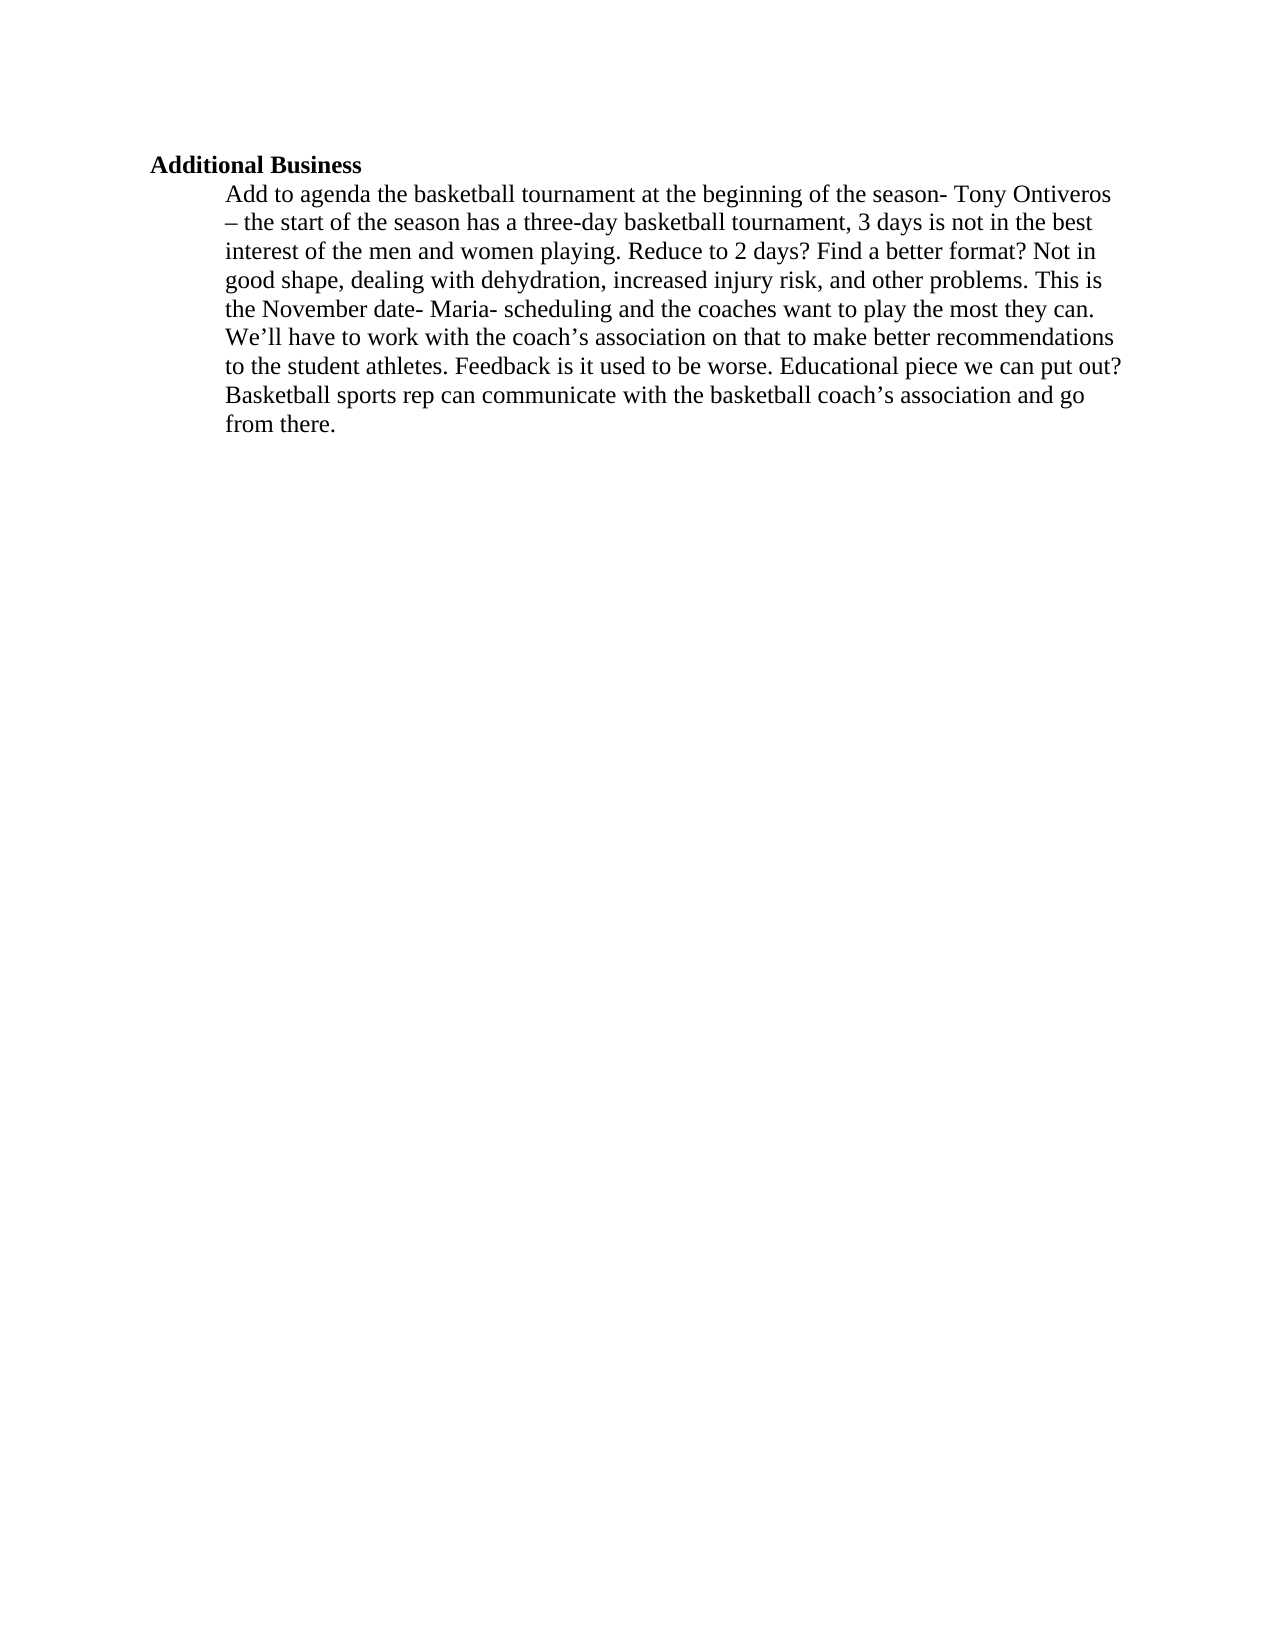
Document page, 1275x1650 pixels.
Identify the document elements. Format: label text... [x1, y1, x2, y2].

text Additional Business [150, 150, 1125, 179]
text Add to agenda the basketball tournament at the beginning of the season- Tony Ontiveros – the start of the season has a three-day basketball tournament, 3 days is not in the best interest of the men and women playing. Reduce to 2 days? Find a better format? Not in good shape, dealing with dehydration, increased injury risk, and other problems. This is the November date- Maria- scheduling and the coaches want to play the most they can. We’ll have to work with the coach’s association on that to make better recommendations to the student athletes. Feedback is it used to be worse. Educational piece we can put out? Basketball sports rep can communicate with the basketball coach’s association and go from there. [225, 179, 1125, 437]
